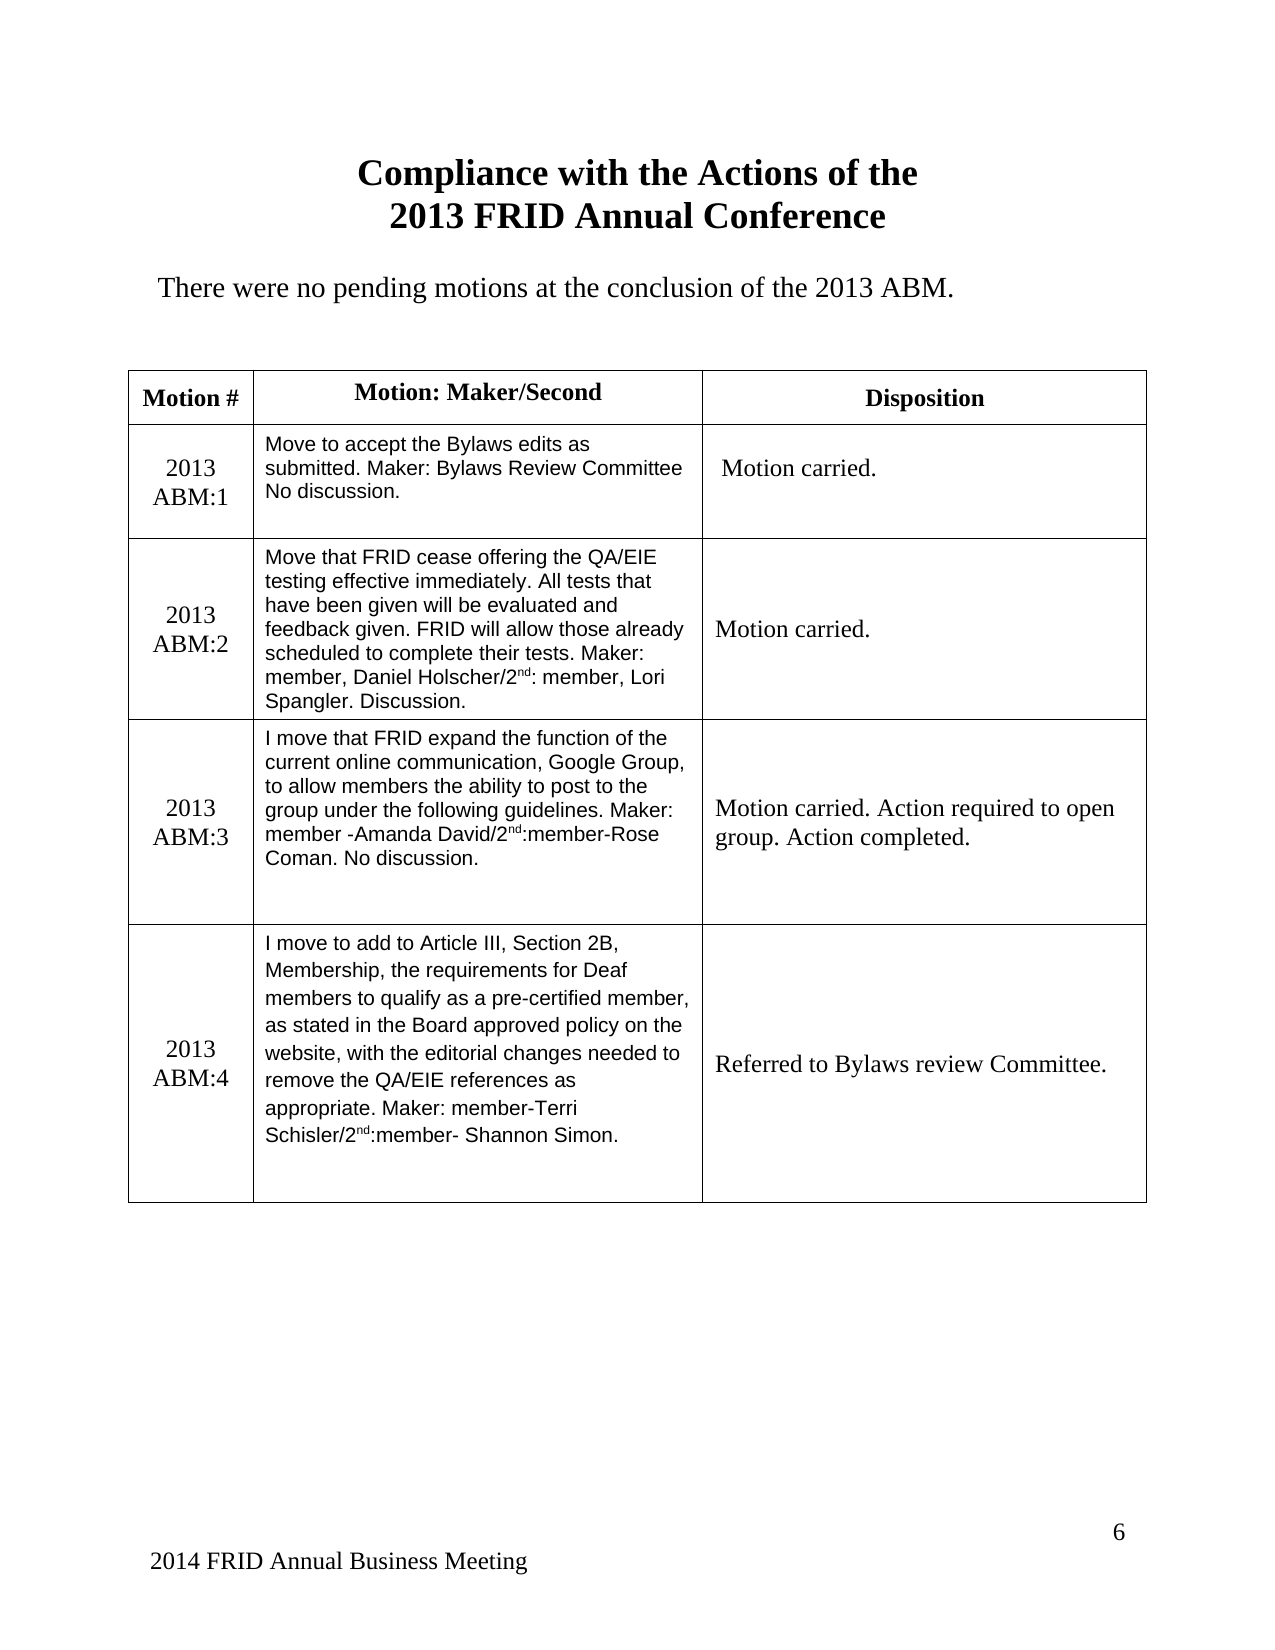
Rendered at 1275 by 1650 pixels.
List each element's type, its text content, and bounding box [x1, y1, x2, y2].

table_cell I move to add to Article III, Section 2B, Membership, the requirements for Deaf members to qualify as a pre-certified member, as stated in the Board approved policy on the website, with the editorial changes needed to remove the QA/EIE references as appropriate. Maker: member-Terri Schisler/2nd:member- Shannon Simon. [254, 925, 702, 1202]
table_header Motion: Maker/Second [254, 371, 702, 424]
text There were no pending motions at the conclusion of the 2013 ABM. [150, 270, 1125, 303]
table_cell 2013 ABM:2 [129, 539, 253, 719]
table_cell I move that FRID expand the function of the current online communication, Google Group, to allow members the ability to post to the group under the following guidelines. Maker: member -Amanda David/2nd:member-Rose Coman. No discussion. [254, 720, 702, 924]
table_cell Motion carried. [703, 539, 1146, 719]
table_header Motion # [129, 371, 253, 424]
table_cell 2013 ABM:3 [129, 720, 253, 924]
table_cell Move that FRID cease offering the QA/EIE testing effective immediately. All tests that have been given will be evaluated and feedback given. FRID will allow those already scheduled to complete their tests. Maker: member, Daniel Holscher/2nd: member, Lori Spangler. Discussion. [254, 539, 702, 719]
table_cell Motion carried. Action required to open group. Action completed. [703, 720, 1146, 924]
table_cell Move to accept the Bylaws edits as submitted. Maker: Bylaws Review Committee No discussion. [254, 425, 702, 538]
table_header Disposition [703, 371, 1146, 424]
text 2013 FRID Annual Conference [150, 193, 1125, 236]
table_cell Referred to Bylaws review Committee. [703, 925, 1146, 1202]
table_cell Motion carried. [703, 425, 1146, 538]
table_cell 2013 ABM:4 [129, 925, 253, 1202]
text Compliance with the Actions of the [150, 150, 1125, 193]
table_cell 2013 ABM:1 [129, 425, 253, 538]
